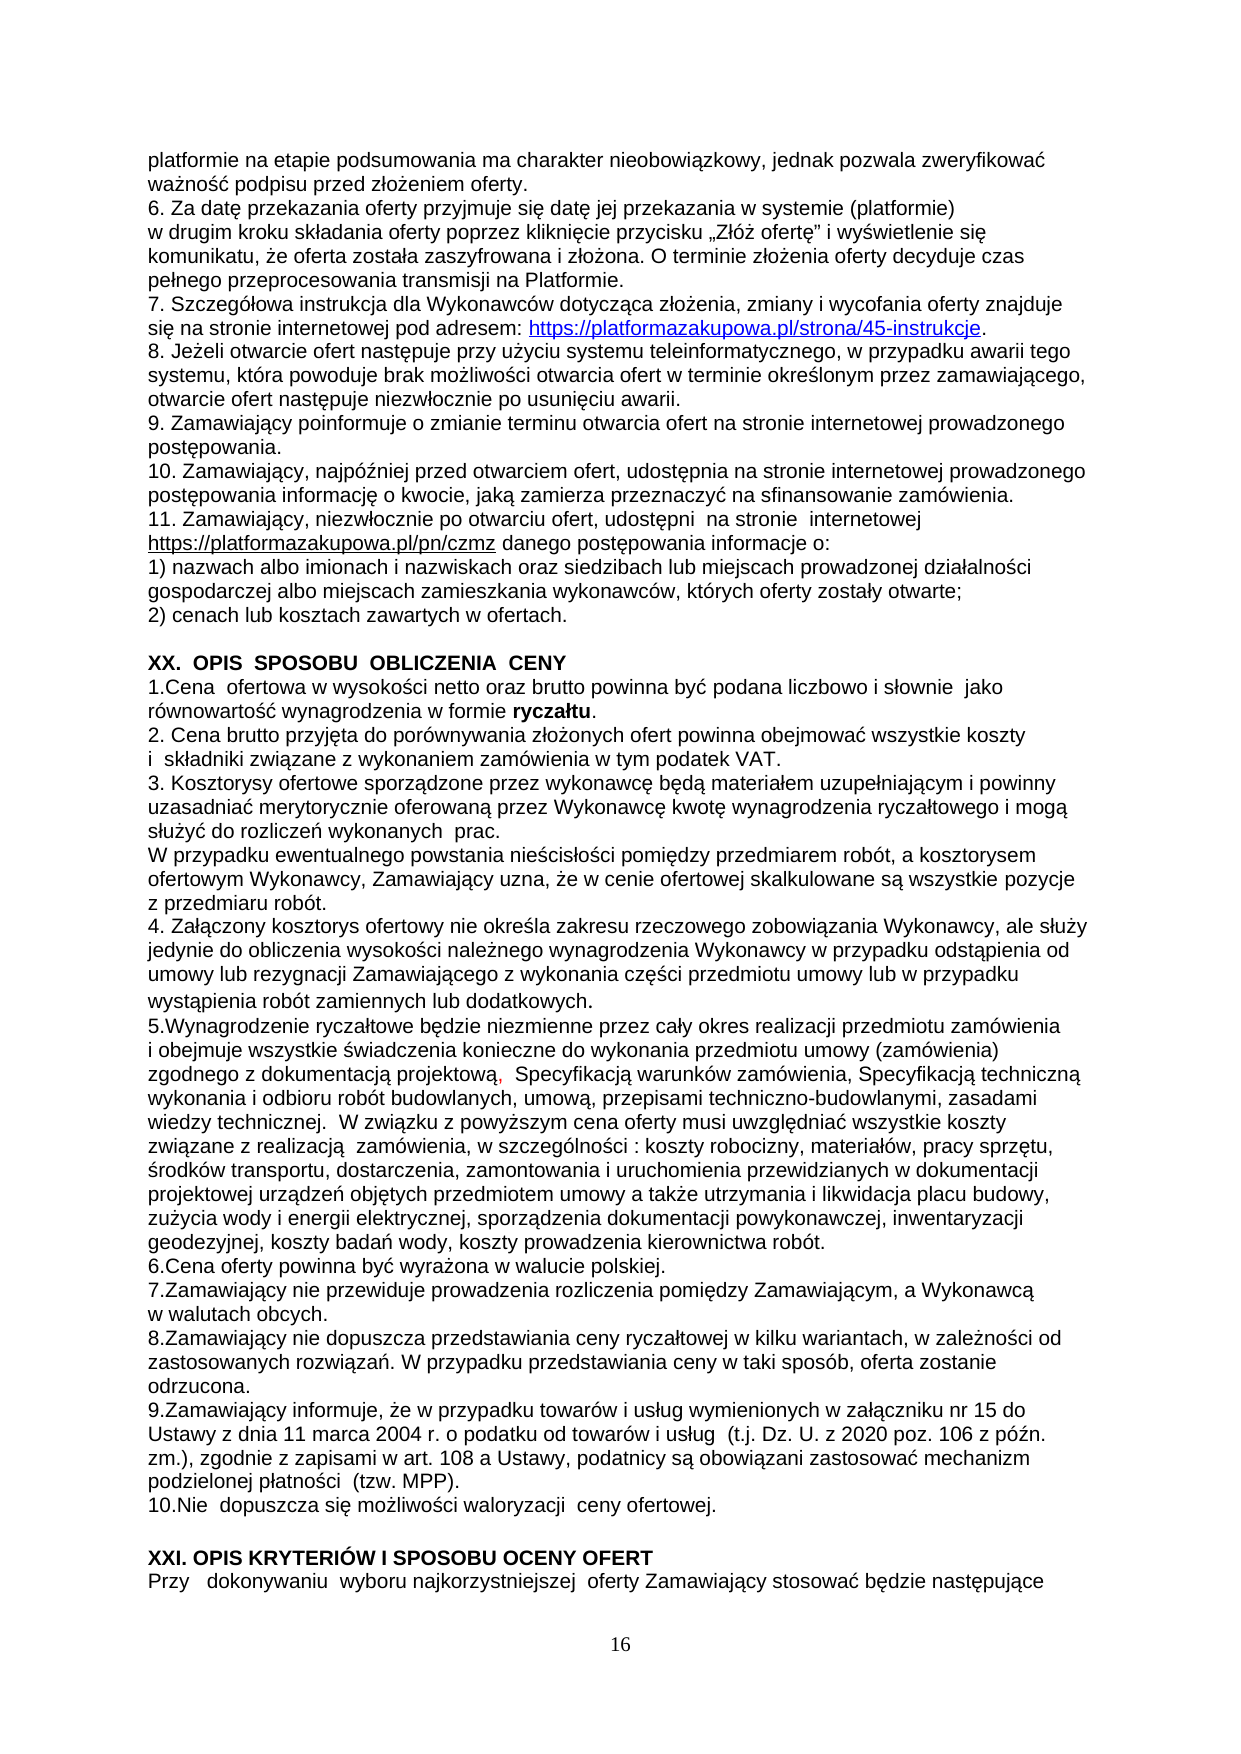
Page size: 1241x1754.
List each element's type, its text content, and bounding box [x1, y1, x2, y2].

text 9.Zamawiający informuje, że w przypadku towarów i usług wymienionych w załączniku nr 15 do Ustawy z dnia 11 marca 2004 r. o podatku od towarów i usług (t.j. Dz. U. z 2020 poz. 106 z późn. zm.), zgodnie z zapisami w art. 108 a Ustawy, podatnicy są obowiązani zastosować mechanizm podzielonej płatności (tzw. MPP). [148, 1397, 1093, 1493]
text XX. OPIS SPOSOBU OBLICZENIA CENY [148, 651, 1093, 675]
text z przedmiaru robót. 4. Załączony kosztorys ofertowy nie określa zakresu rzeczowego zobowiązania Wykonawcy, ale służy jedynie do obliczenia wysokości należnego wynagrodzenia Wykonawcy w przypadku odstąpienia od umowy lub rezygnacji Zamawiającego z wykonania części przedmiotu umowy lub w przypadku wystąpienia robót zamiennych lub dodatkowych. 5.Wynagrodzenie ryczałtowe będzie niezmienne przez cały okres realizacji przedmiotu zamówienia [148, 890, 1093, 1038]
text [148, 148, 1093, 196]
text 2) cenach lub kosztach zawartych w ofertach. [148, 603, 1093, 627]
text zastosowanych rozwiązań. W przypadku przedstawiania ceny w taki sposób, oferta zostanie odrzucona. [148, 1349, 1093, 1397]
text 11. Zamawiający, niezwłocznie po otwarciu ofert, udostępni na stronie internetowej https://platformazakupowa.pl/pn/czmz danego postępowania informacje o: [148, 507, 1093, 555]
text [148, 1545, 1093, 1593]
text i obejmuje wszystkie świadczenia konieczne do wykonania przedmiotu umowy (zamówienia) zgodnego z dokumentacją projektową, Specyfikacją warunków zamówienia, Specyfikacją techniczną wykonania i odbioru robót budowlanych, umową, przepisami techniczno-budowlanymi, zasadami wiedzy technicznej. W związku z powyższym cena oferty musi uwzględniać wszystkie koszty związane z realizacją zamówienia, w szczególności : koszty robocizny, materiałów, pracy sprzętu, środków transportu, dostarczenia, zamontowania i uruchomienia przewidzianych w dokumentacji projektowej urządzeń objętych przedmiotem umowy a także utrzymania i likwidacja placu budowy, zużycia wody i energii elektrycznej, sporządzenia dokumentacji powykonawczej, inwentaryzacji geodezyjnej, koszty badań wody, koszty prowadzenia kierownictwa robót. 6.Cena oferty powinna być wyrażona w walucie polskiej. 7.Zamawiający nie przewiduje prowadzenia rozliczenia pomiędzy Zamawiającym, a Wykonawcą w walutach obcych. 8.Zamawiający nie dopuszcza przedstawiania ceny ryczałtowej w kilku wariantach, w zależności od [148, 1038, 1093, 1349]
text 1) nazwach albo imionach i nazwiskach oraz siedzibach lub miejscach prowadzonej działalności [148, 555, 1093, 579]
text 6. Za datę przekazania oferty przyjmuje się datę jej przekazania w systemie (platformie) w drugim kroku składania oferty poprzez kliknięcie przycisku „Złóż ofertę” i wyświetlenie się komunikatu, że oferta została zaszyfrowana i złożona. O terminie złożenia oferty decyduje czas pełnego przeprocesowania transmisji na Platformie. [148, 196, 1093, 291]
text gospodarczej albo miejscach zamieszkania wykonawców, których oferty zostały otwarte; [148, 579, 1093, 603]
text 10.Nie dopuszcza się możliwości waloryzacji ceny ofertowej. [148, 1493, 1093, 1517]
text 9. Zamawiający poinformuje o zmianie terminu otwarcia ofert na stronie internetowej prowadzonego [148, 411, 1093, 435]
text systemu, która powoduje brak możliwości otwarcia ofert w terminie określonym przez zamawiającego, otwarcie ofert następuje niezwłocznie po usunięciu awarii. [148, 363, 1093, 411]
text 7. Szczegółowa instrukcja dla Wykonawców dotycząca złożenia, zmiany i wycofania oferty znajduje się na stronie internetowej pod adresem: https://platformazakupowa.pl/strona/45-instrukcje. [148, 291, 1093, 339]
text 8. Jeżeli otwarcie ofert następuje przy użyciu systemu teleinformatycznego, w przypadku awarii tego [148, 339, 1093, 363]
text 1.Cena ofertowa w wysokości netto oraz brutto powinna być podana liczbowo i słownie jako równowartość wynagrodzenia w formie ryczałtu. 2. Cena brutto przyjęta do porównywania złożonych ofert powinna obejmować wszystkie koszty i składniki związane z wykonaniem zamówienia w tym podatek VAT. [148, 675, 1093, 771]
text 3. Kosztorysy ofertowe sporządzone przez wykonawcę będą materiałem uzupełniającym i powinny uzasadniać merytorycznie oferowaną przez Wykonawcę kwotę wynagrodzenia ryczałtowego i mogą służyć do rozliczeń wykonanych prac. W przypadku ewentualnego powstania nieścisłości pomiędzy przedmiarem robót, a kosztorysem ofertowym Wykonawcy, Zamawiający uzna, że w cenie ofertowej skalkulowane są wszystkie pozycje [148, 771, 1093, 890]
text postępowania. [148, 435, 1093, 459]
text 10. Zamawiający, najpóźniej przed otwarciem ofert, udostępnia na stronie internetowej prowadzonego postępowania informację o kwocie, jaką zamierza przeznaczyć na sfinansowanie zamówienia. [148, 459, 1093, 507]
